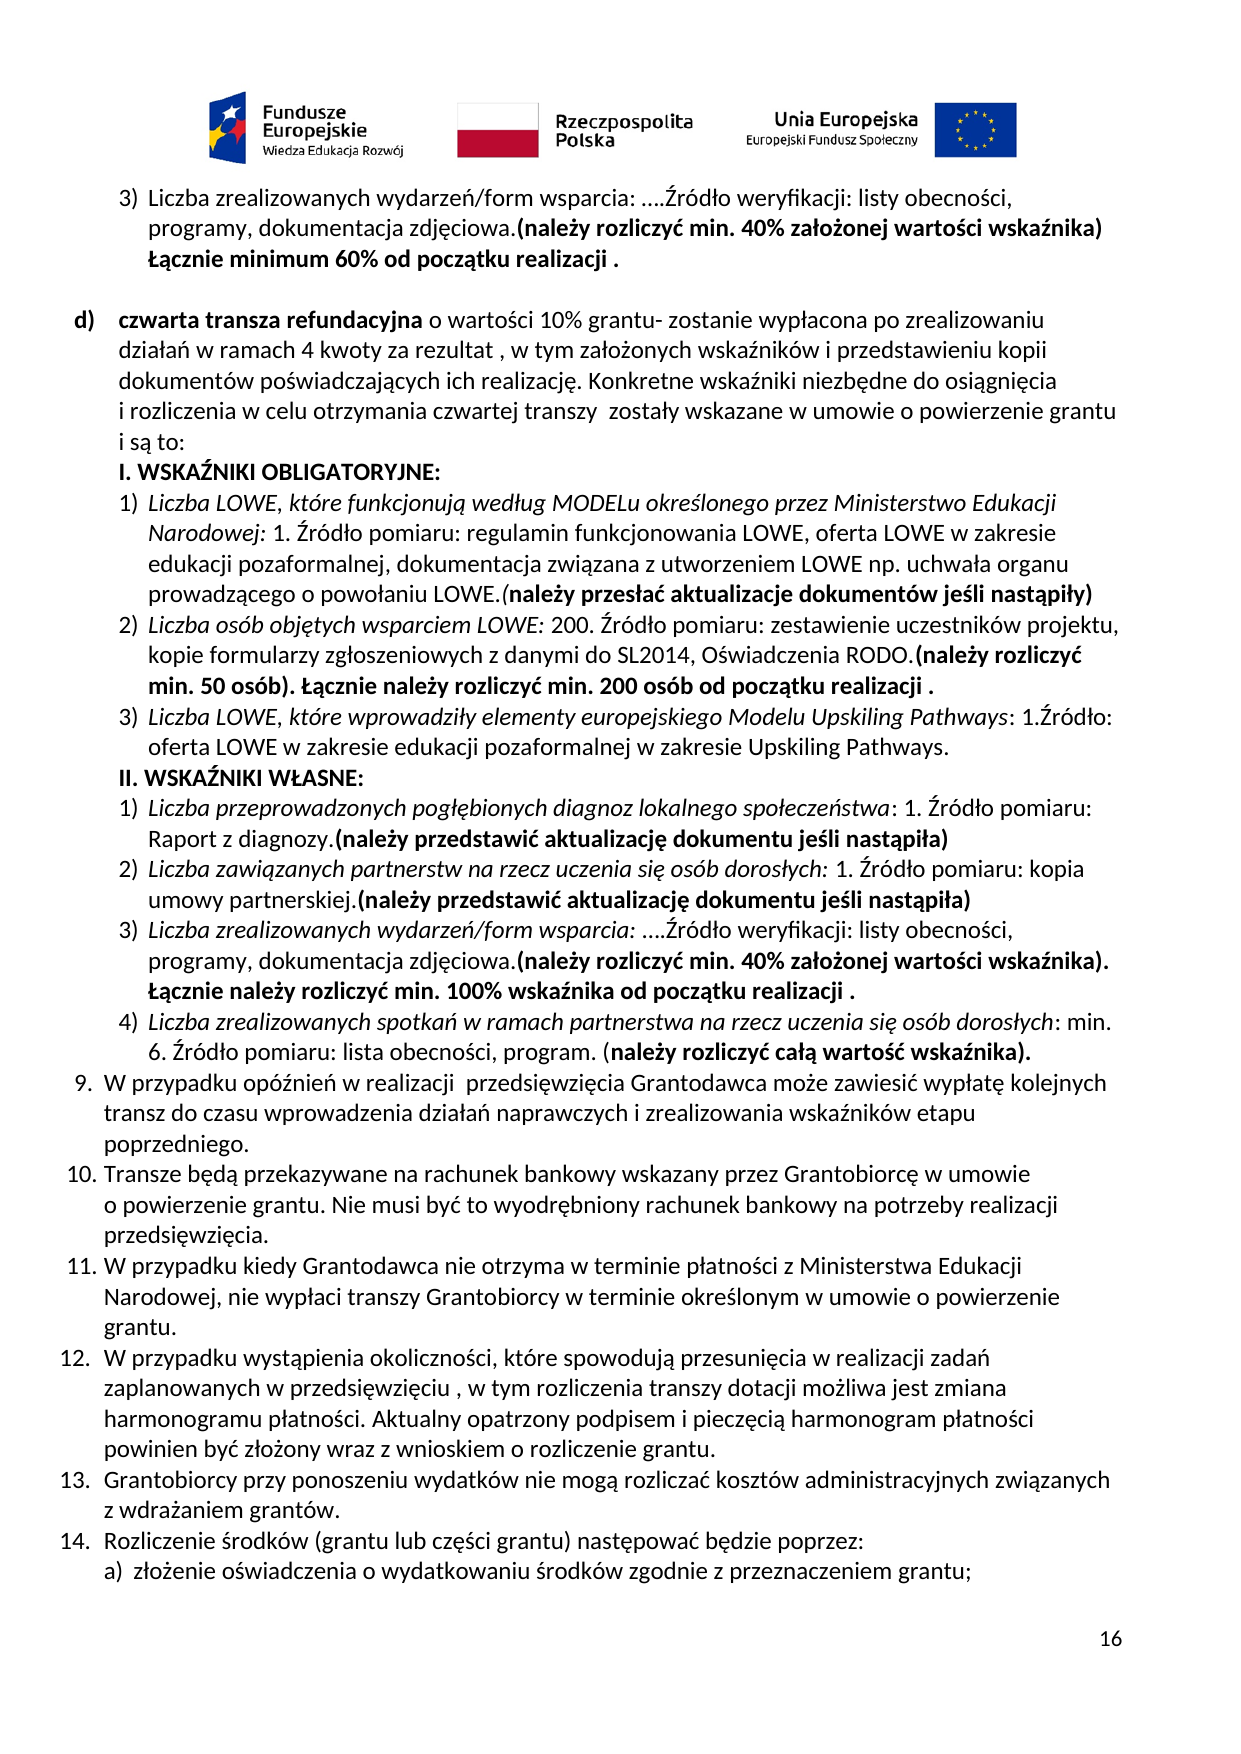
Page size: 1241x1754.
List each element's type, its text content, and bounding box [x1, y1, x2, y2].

list Transze będą przekazywane na rachunek bankowy wskazany przez Grantobiorcę w umowie o powierzenie grantu. Nie musi być to wyodrębniony rachunek bankowy na potrzeby realizacji przedsięwzięcia. [66, 1158, 1122, 1250]
list Grantobiorcy przy ponoszeniu wydatków nie mogą rozliczać kosztów administracyjnych związanych z wdrażaniem grantów. [59, 1464, 1122, 1525]
list I. WSKAŹNIKI OBLIGATORYJNE: [118, 457, 1122, 487]
list złożenie oświadczenia o wydatkowaniu środków zgodnie z przeznaczeniem grantu; [103, 1555, 1122, 1586]
list W przypadku wystąpienia okoliczności, które spowodują przesunięcia w realizacji zadań zaplanowanych w przedsięwzięciu , w tym rozliczenia transzy dotacji możliwa jest zmiana harmonogramu płatności. Aktualny opatrzony podpisem i pieczęcią harmonogram płatności powinien być złożony wraz z wnioskiem o rozliczenie grantu. [59, 1342, 1122, 1464]
list W przypadku opóźnień w realizacji przedsięwzięcia Grantodawca może zawiesić wypłatę kolejnych transz do czasu wprowadzenia działań naprawczych i zrealizowania wskaźników etapu poprzedniego. [74, 1067, 1122, 1158]
list W przypadku kiedy Grantodawca nie otrzyma w terminie płatności z Ministerstwa Edukacji Narodowej, nie wypłaci transzy Grantobiorcy w terminie określonym w umowie o powierzenie grantu. [66, 1250, 1122, 1342]
list II. WSKAŹNIKI WŁASNE: [118, 762, 1122, 792]
list d) czwarta transza refundacyjna o wartości 10% grantu- zostanie wypłacona po zrealizowaniu działań w ramach 4 kwoty za rezultat , w tym założonych wskaźników i przedstawieniu kopii dokumentów poświadczających ich realizację. Konkretne wskaźniki niezbędne do osiągnięcia i rozliczenia w celu otrzymania czwartej transzy zostały wskazane w umowie o powierzenie grantu i są to: [74, 304, 1122, 457]
list Liczba osób objętych wsparciem LOWE: 200. Źródło pomiaru: zestawienie uczestników projektu, kopie formularzy zgłoszeniowych z danymi do SL2014, Oświadczenia RODO.(należy rozliczyć min. 50 osób). Łącznie należy rozliczyć min. 200 osób od początku realizacji . [118, 609, 1122, 701]
list Liczba LOWE, które wprowadziły elementy europejskiego Modelu Upskiling Pathways: 1.Źródło: oferta LOWE w zakresie edukacji pozaformalnej w zakresie Upskiling Pathways. [118, 701, 1122, 762]
picture [191, 73, 1034, 182]
list Liczba zrealizowanych wydarzeń/form wsparcia: ….Źródło weryfikacji: listy obecności, programy, dokumentacja zdjęciowa.(należy rozliczyć min. 40% założonej wartości wskaźnika) Łącznie minimum 60% od początku realizacji . [118, 182, 1122, 273]
list Liczba zawiązanych partnerstw na rzecz uczenia się osób dorosłych: 1. Źródło pomiaru: kopia umowy partnerskiej.(należy przedstawić aktualizację dokumentu jeśli nastąpiła) [118, 853, 1122, 914]
list Liczba zrealizowanych wydarzeń/form wsparcia: ….Źródło weryfikacji: listy obecności, programy, dokumentacja zdjęciowa.(należy rozliczyć min. 40% założonej wartości wskaźnika). Łącznie należy rozliczyć min. 100% wskaźnika od początku realizacji . [118, 914, 1122, 1006]
list Liczba przeprowadzonych pogłębionych diagnoz lokalnego społeczeństwa: 1. Źródło pomiaru: Raport z diagnozy.(należy przedstawić aktualizację dokumentu jeśli nastąpiła) [118, 792, 1122, 853]
list Rozliczenie środków (grantu lub części grantu) następować będzie poprzez: [59, 1525, 1122, 1555]
list Liczba zrealizowanych spotkań w ramach partnerstwa na rzecz uczenia się osób dorosłych: min. 6. Źródło pomiaru: lista obecności, program. (należy rozliczyć całą wartość wskaźnika). [118, 1006, 1122, 1067]
